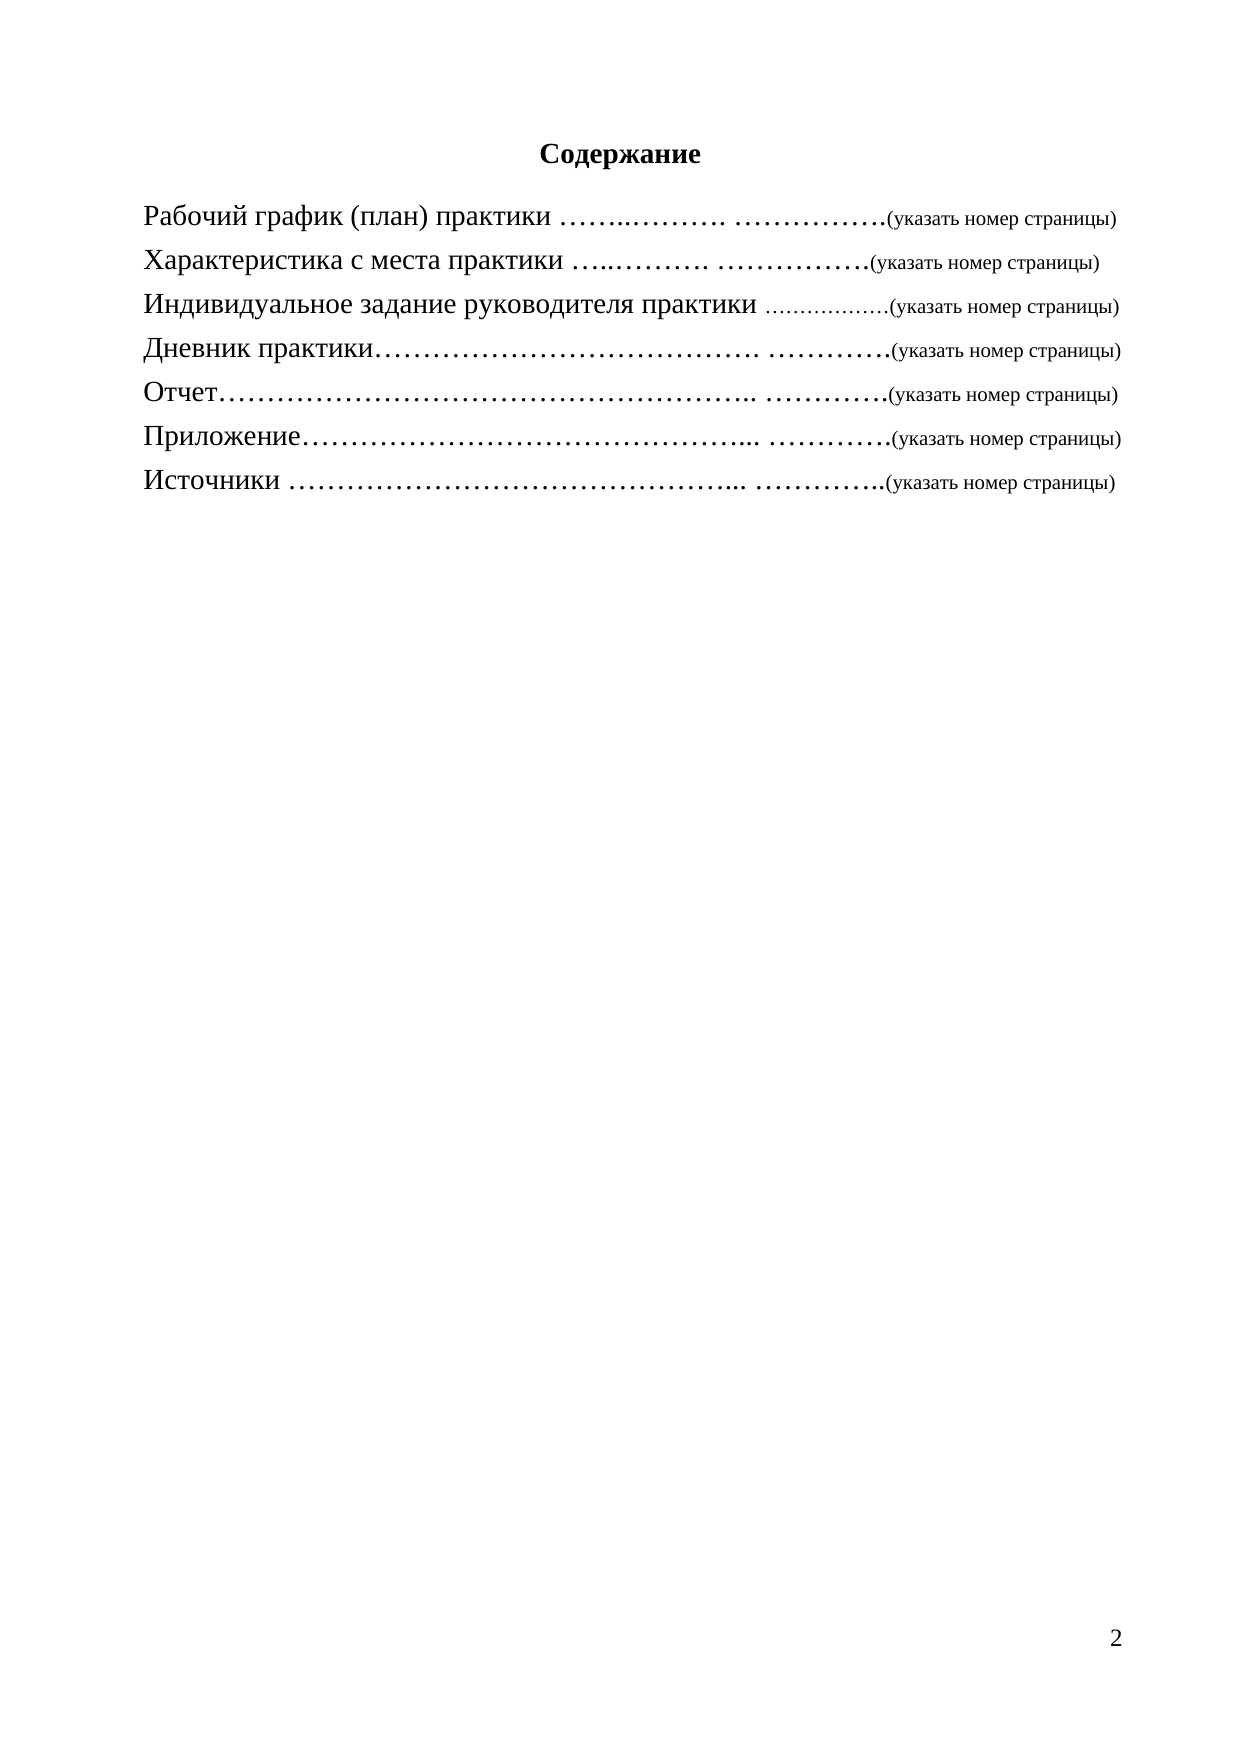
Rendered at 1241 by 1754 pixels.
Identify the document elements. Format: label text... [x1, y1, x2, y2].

text Содержание [118, 136, 1122, 170]
text Приложение………………………………………... ………….(указать номер страницы) [143, 418, 1122, 452]
text Источники ………………………………………... …………..(указать номер страницы) [143, 462, 1122, 496]
text Индивидуальное задание руководителя практики ………………(указать номер страницы) [143, 286, 1122, 320]
text Характеристика с места практики …..………. …………….(указать номер страницы) [143, 242, 1122, 276]
text Дневник практики…………………………………. ………….(указать номер страницы) [143, 330, 1122, 364]
text Рабочий график (план) практики ……..………. …………….(указать номер страницы) [143, 198, 1122, 232]
text Отчет……………………………………………….. ………….(указать номер страницы) [143, 374, 1122, 408]
